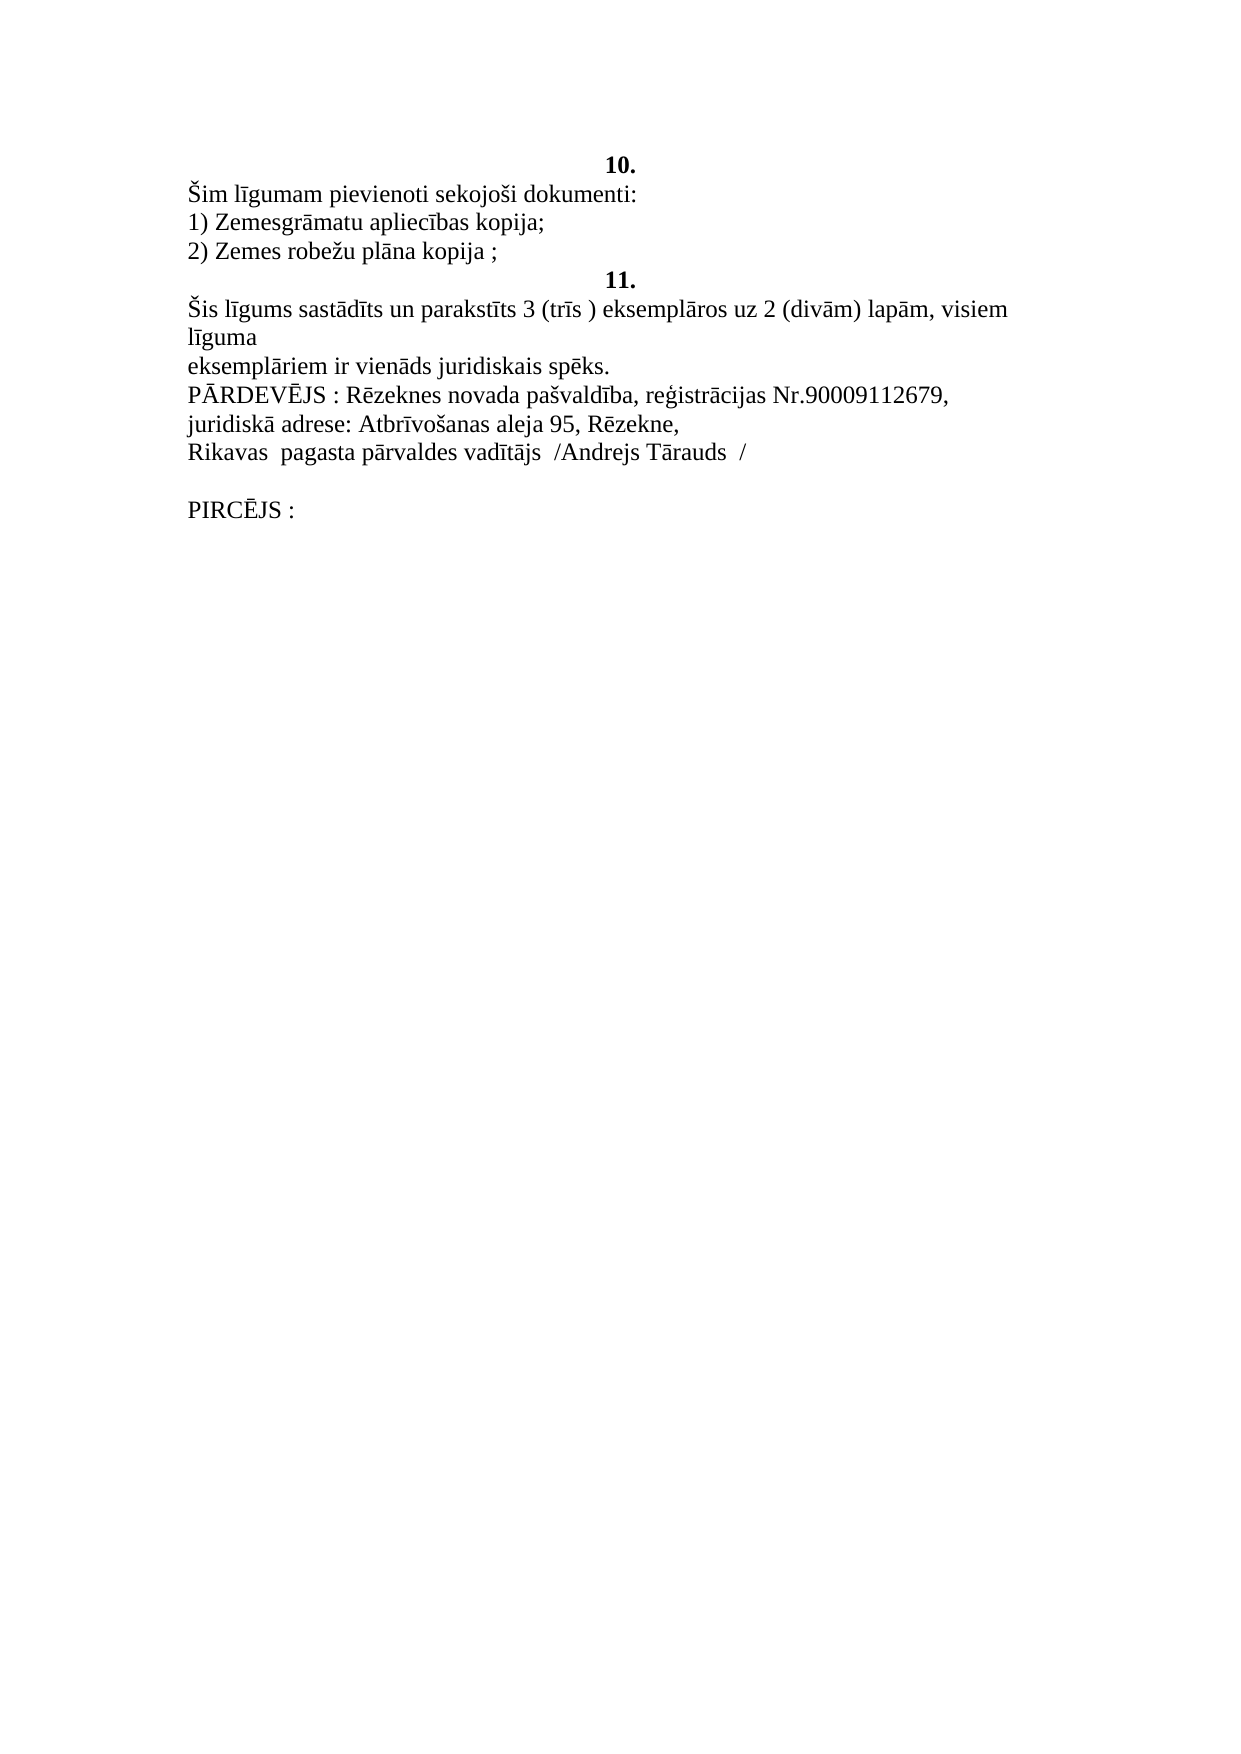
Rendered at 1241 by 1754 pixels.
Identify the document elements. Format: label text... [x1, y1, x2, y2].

text 1) Zemesgrāmatu apliecības kopija; [187, 207, 1053, 236]
text 10. [187, 150, 1053, 179]
text Šim līgumam pievienoti sekojoši dokumenti: [187, 179, 1053, 207]
text 2) Zemes robežu plāna kopija ; [187, 236, 1053, 265]
text eksemplāriem ir vienāds juridiskais spēks. [187, 351, 1053, 380]
text juridiskā adrese: Atbrīvošanas aleja 95, Rēzekne, [187, 409, 1053, 437]
text PĀRDEVĒJS : Rēzeknes novada pašvaldība, reģistrācijas Nr.90009112679, [187, 380, 1053, 409]
text Šis līgums sastādīts un parakstīts 3 (trīs ) eksemplāros uz 2 (divām) lapām, visiem līguma [187, 294, 1053, 351]
text 11. [187, 265, 1053, 294]
text Rikavas pagasta pārvaldes vadītājs /Andrejs Tārauds / [187, 437, 1053, 466]
text PIRCĒJS : [187, 495, 1053, 524]
